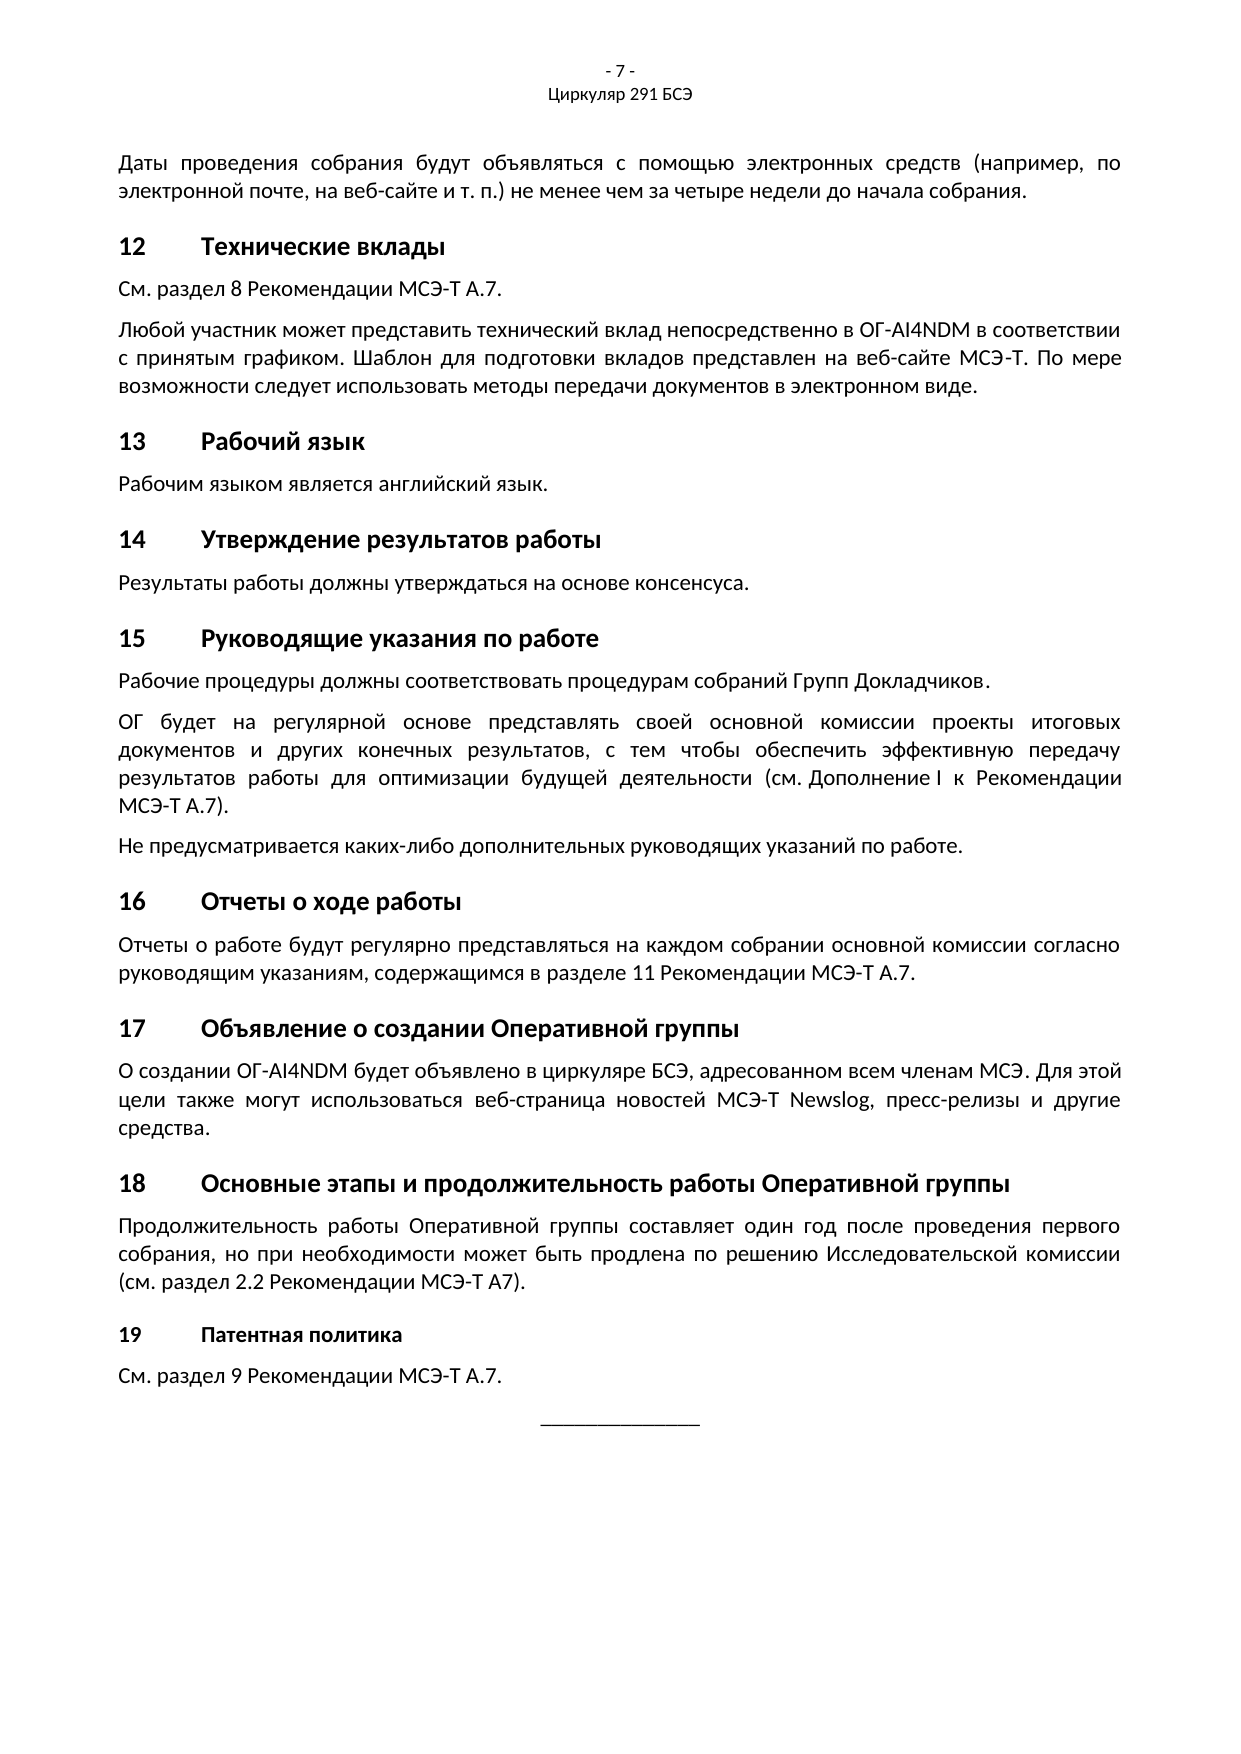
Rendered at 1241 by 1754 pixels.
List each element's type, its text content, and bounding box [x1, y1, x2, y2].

text 19 Патентная политика [118, 1320, 1122, 1348]
text О создании ОГ-AI4NDM будет объявлено в циркуляре БСЭ, адресованном всем членам МСЭ. Для этой цели также могут использоваться веб-страница новостей МСЭ-Т Newslog, пресс-релизы и другие средства. [118, 1057, 1122, 1141]
text Результаты работы должны утверждаться на основе консенсуса. [118, 568, 1122, 596]
text Любой участник может представить технический вклад непосредственно в ОГ-AI4NDM в соответствии с принятым графиком. Шаблон для подготовки вкладов представлен на веб-сайте МСЭ-Т. По мере возможности следует использовать методы передачи документов в электронном виде. [118, 315, 1122, 399]
text ОГ будет на регулярной основе представлять своей основной комиссии проекты итоговых документов и других конечных результатов, с тем чтобы обеспечить эффективную передачу результатов работы для оптимизации будущей деятельности (см. Дополнение I к Рекомендации МСЭ-Т A.7). [118, 707, 1122, 819]
text Даты проведения собрания будут объявляться с помощью электронных средств (например, по электронной почте, на веб-сайте и т. п.) не менее чем за четыре недели до начала собрания. [118, 148, 1122, 204]
subtitle 14 Утверждение результатов работы [118, 522, 1122, 555]
text Рабочие процедуры должны соответствовать процедурам собраний Групп Докладчиков. [118, 666, 1122, 694]
subtitle 12 Технические вклады [118, 229, 1122, 262]
subtitle 18 Основные этапы и продолжительность работы Оперативной группы [118, 1166, 1122, 1199]
subtitle 16 Отчеты о ходе работы [118, 884, 1122, 918]
text См. раздел 9 Рекомендации МСЭ-T A.7. [118, 1361, 1122, 1389]
text Не предусматривается каких-либо дополнительных руководящих указаний по работе. [118, 832, 1122, 859]
subtitle 13 Рабочий язык [118, 424, 1122, 457]
text См. раздел 8 Рекомендации МСЭ-Т А.7. [118, 274, 1122, 302]
subtitle 17 Объявление о создании Оперативной группы [118, 1011, 1122, 1044]
subtitle 15 Руководящие указания по работе [118, 621, 1122, 654]
text Продолжительность работы Оперативной группы составляет один год после проведения первого собрания, но при необходимости может быть продлена по решению Исследовательской комиссии (см. раздел 2.2 Рекомендации МСЭ-T A7). [118, 1211, 1122, 1295]
text Отчеты о работе будут регулярно представляться на каждом собрании основной комиссии согласно руководящим указаниям, содержащимся в разделе 11 Рекомендации МСЭ-T A.7. [118, 930, 1122, 986]
text ______________ [118, 1401, 1122, 1429]
text Рабочим языком является английский язык. [118, 469, 1122, 497]
